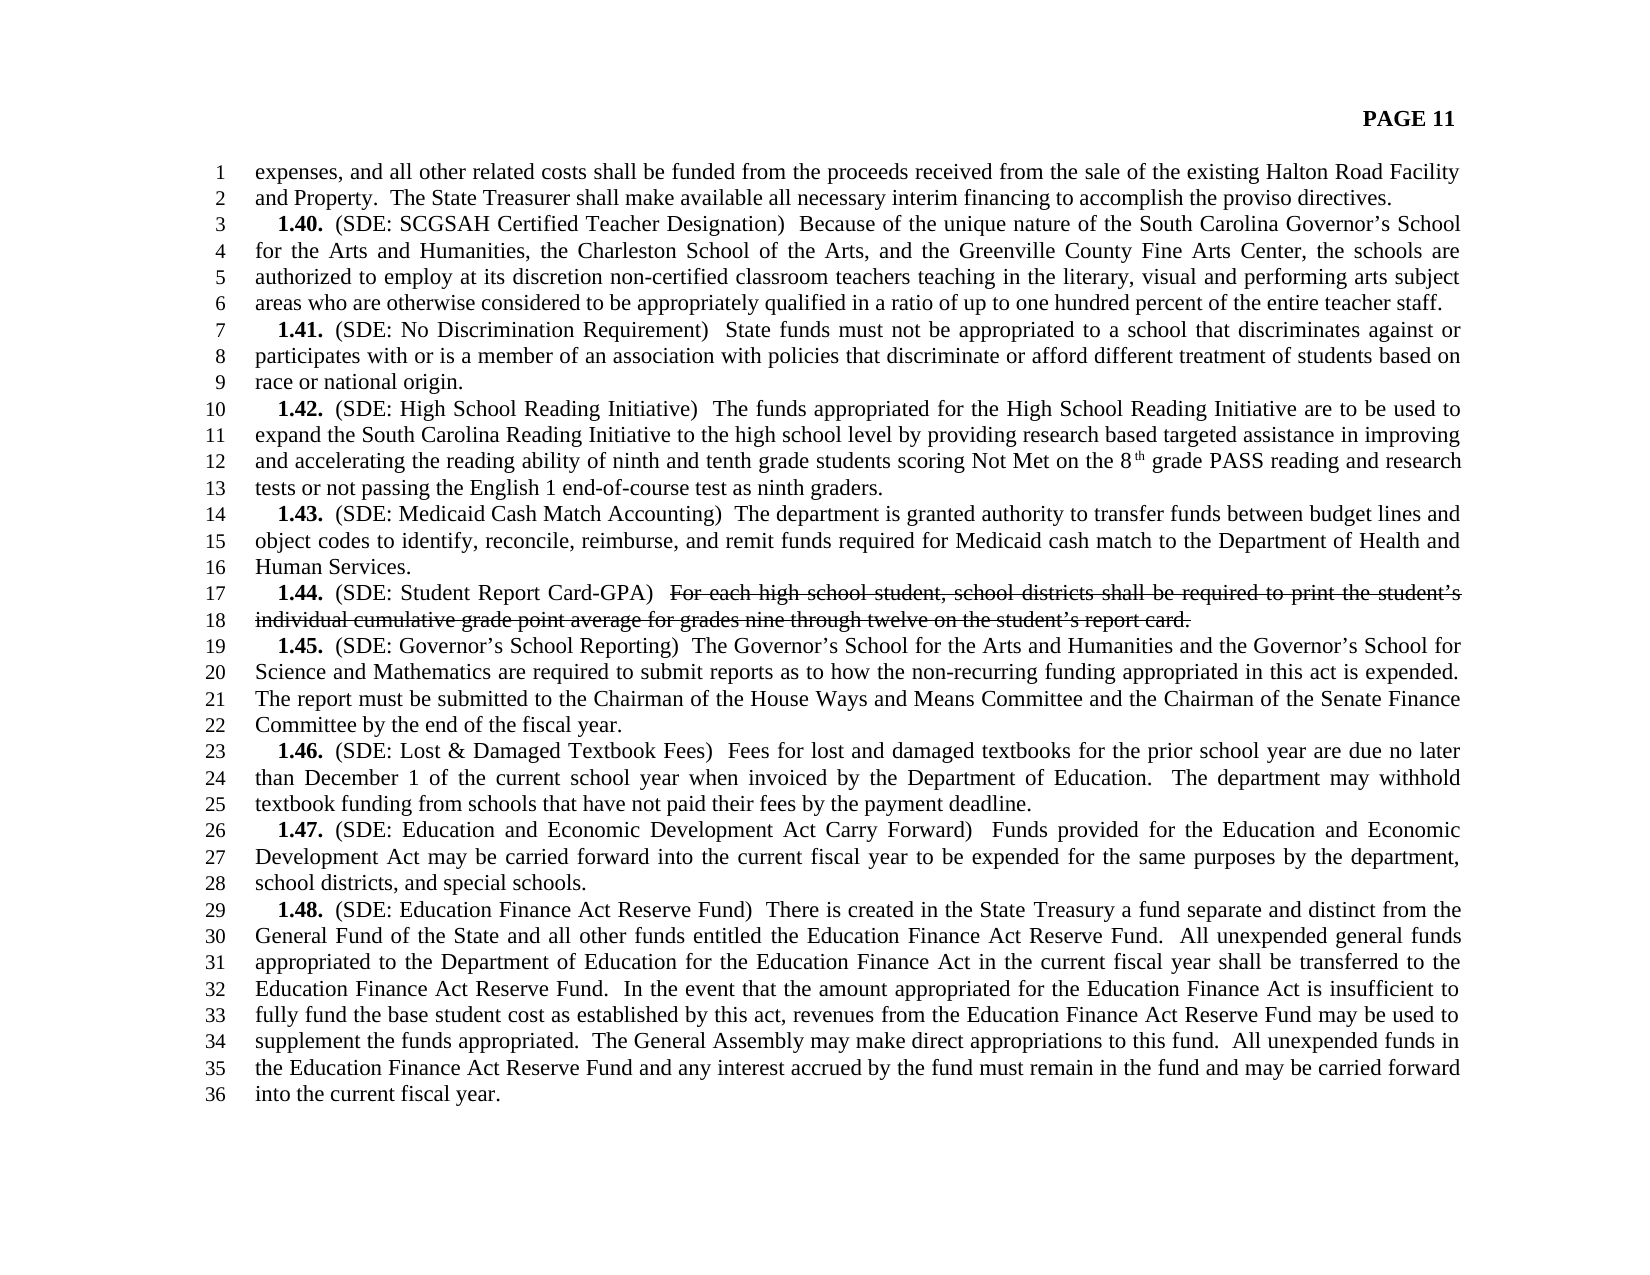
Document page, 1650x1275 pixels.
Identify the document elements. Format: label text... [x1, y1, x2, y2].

text 1.47. (SDE: Education and Economic Development Act Carry Forward) Funds provided for the Education and Economic Development Act may be carried forward into the current fiscal year to be expended for the same purposes by the department, school districts, and special schools. [255, 817, 1462, 896]
text 1.45. (SDE: Governor’s School Reporting) The Governor’s School for the Arts and Humanities and the Governor’s School for Science and Mathematics are required to submit reports as to how the non-recurring funding appropriated in this act is expended. The report must be submitted to the Chairman of the House Ways and Means Committee and the Chairman of the Senate Finance Committee by the end of the fiscal year. [255, 632, 1462, 737]
text 1.43. (SDE: Medicaid Cash Match Accounting) The department is granted authority to transfer funds between budget lines and object codes to identify, reconcile, reimburse, and remit funds required for Medicaid cash match to the Department of Health and Human Services. [255, 500, 1462, 579]
text 1.46. (SDE: Lost & Damaged Textbook Fees) Fees for lost and damaged textbooks for the prior school year are due no later than December 1 of the current school year when invoiced by the Department of Education. The department may withhold textbook funding from schools that have not paid their fees by the payment deadline. [255, 737, 1462, 817]
text 1.42. (SDE: High School Reading Initiative) The funds appropriated for the High School Reading Initiative are to be used to expand the South Carolina Reading Initiative to the high school level by providing research based targeted assistance in improving and accelerating the reading ability of ninth and tenth grade students scoring Not Met on the 8th grade PASS reading and research tests or not passing the English 1 end-of-course test as ninth graders. [255, 395, 1462, 500]
text 1.40. (SDE: SCGSAH Certified Teacher Designation) Because of the unique nature of the South Carolina Governor’s School for the Arts and Humanities, the Charleston School of the Arts, and the Greenville County Fine Arts Center, the schools are authorized to employ at its discretion non-certified classroom teachers teaching in the literary, visual and performing arts subject areas who are otherwise considered to be appropriately qualified in a ratio of up to one hundred percent of the entire teacher staff. [255, 210, 1462, 316]
text 1.48. (SDE: Education Finance Act Reserve Fund) There is created in the State Treasury a fund separate and distinct from the General Fund of the State and all other funds entitled the Education Finance Act Reserve Fund. All unexpended general funds appropriated to the Department of Education for the Education Finance Act in the current fiscal year shall be transferred to the Education Finance Act Reserve Fund. In the event that the amount appropriated for the Education Finance Act is insufficient to fully fund the base student cost as established by this act, revenues from the Education Finance Act Reserve Fund may be used to supplement the funds appropriated. The General Assembly may make direct appropriations to this fund. All unexpended funds in the Education Finance Act Reserve Fund and any interest accrued by the fund must remain in the fund and may be carried forward into the current fiscal year. [255, 896, 1462, 1106]
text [255, 158, 1462, 210]
text 1.44. (SDE: Student Report Card-GPA) For each high school student, school districts shall be required to print the student’s individual cumulative grade point average for grades nine through twelve on the student’s report card. [255, 579, 1462, 632]
text 1.41. (SDE: No Discrimination Requirement) State funds must not be appropriated to a school that discriminates against or participates with or is a member of an association with policies that discriminate or afford different treatment of students based on race or national origin. [255, 316, 1462, 395]
